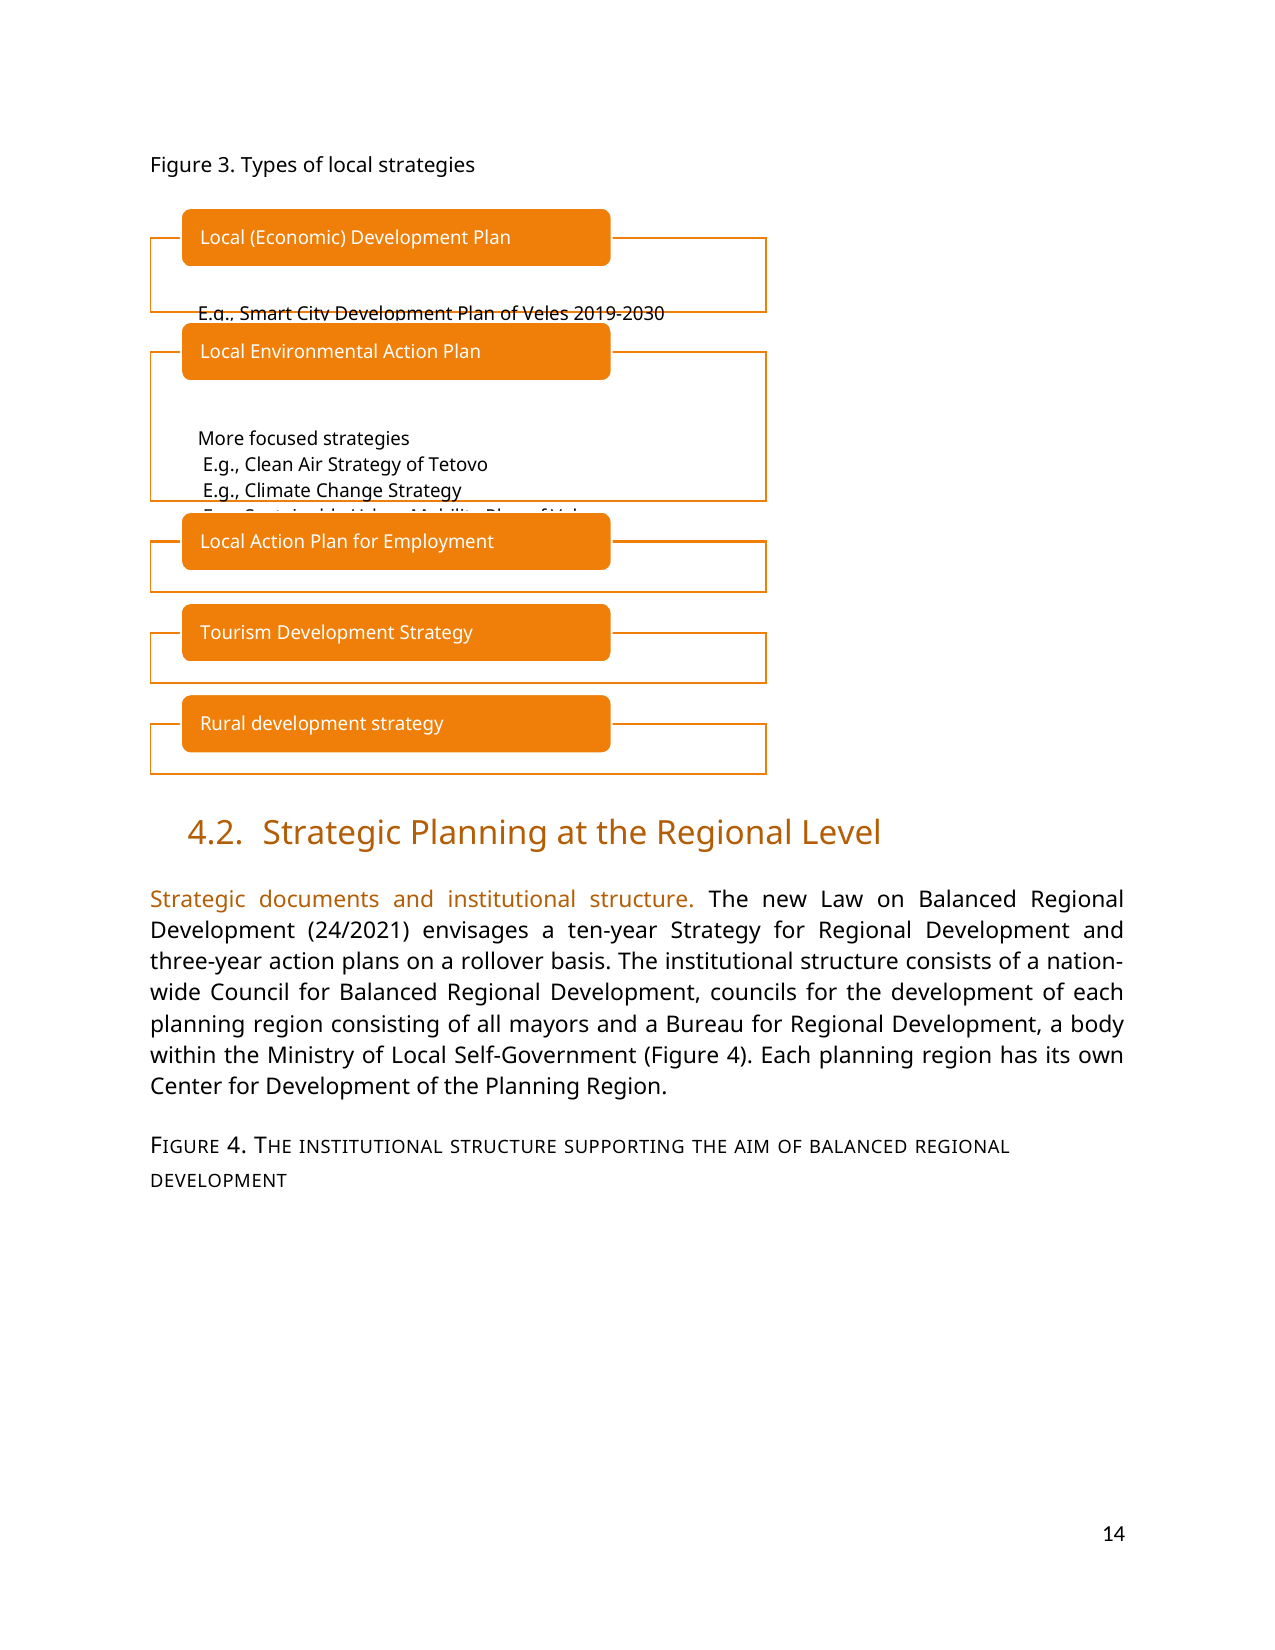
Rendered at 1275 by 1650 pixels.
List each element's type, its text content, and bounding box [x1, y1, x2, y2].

text Figure 3. Types of local strategies [150, 150, 1125, 178]
text Strategic documents and institutional structure. The new Law on Balanced Regional Development (24/2021) envisages a ten-year Strategy for Regional Development and three-year action plans on a rollover basis. The institutional structure consists of a nation-wide Council for Balanced Regional Development, councils for the development of each planning region consisting of all mayors and a Bureau for Regional Development, a body within the Ministry of Local Self-Government (Figure 4). Each planning region has its own Center for Development of the Planning Region. [150, 883, 1125, 1101]
subtitle Strategic Planning at the Regional Level [187, 809, 1125, 854]
text Figure 4. The institutional structure supporting the aim of balanced regional development [150, 1129, 1125, 1194]
